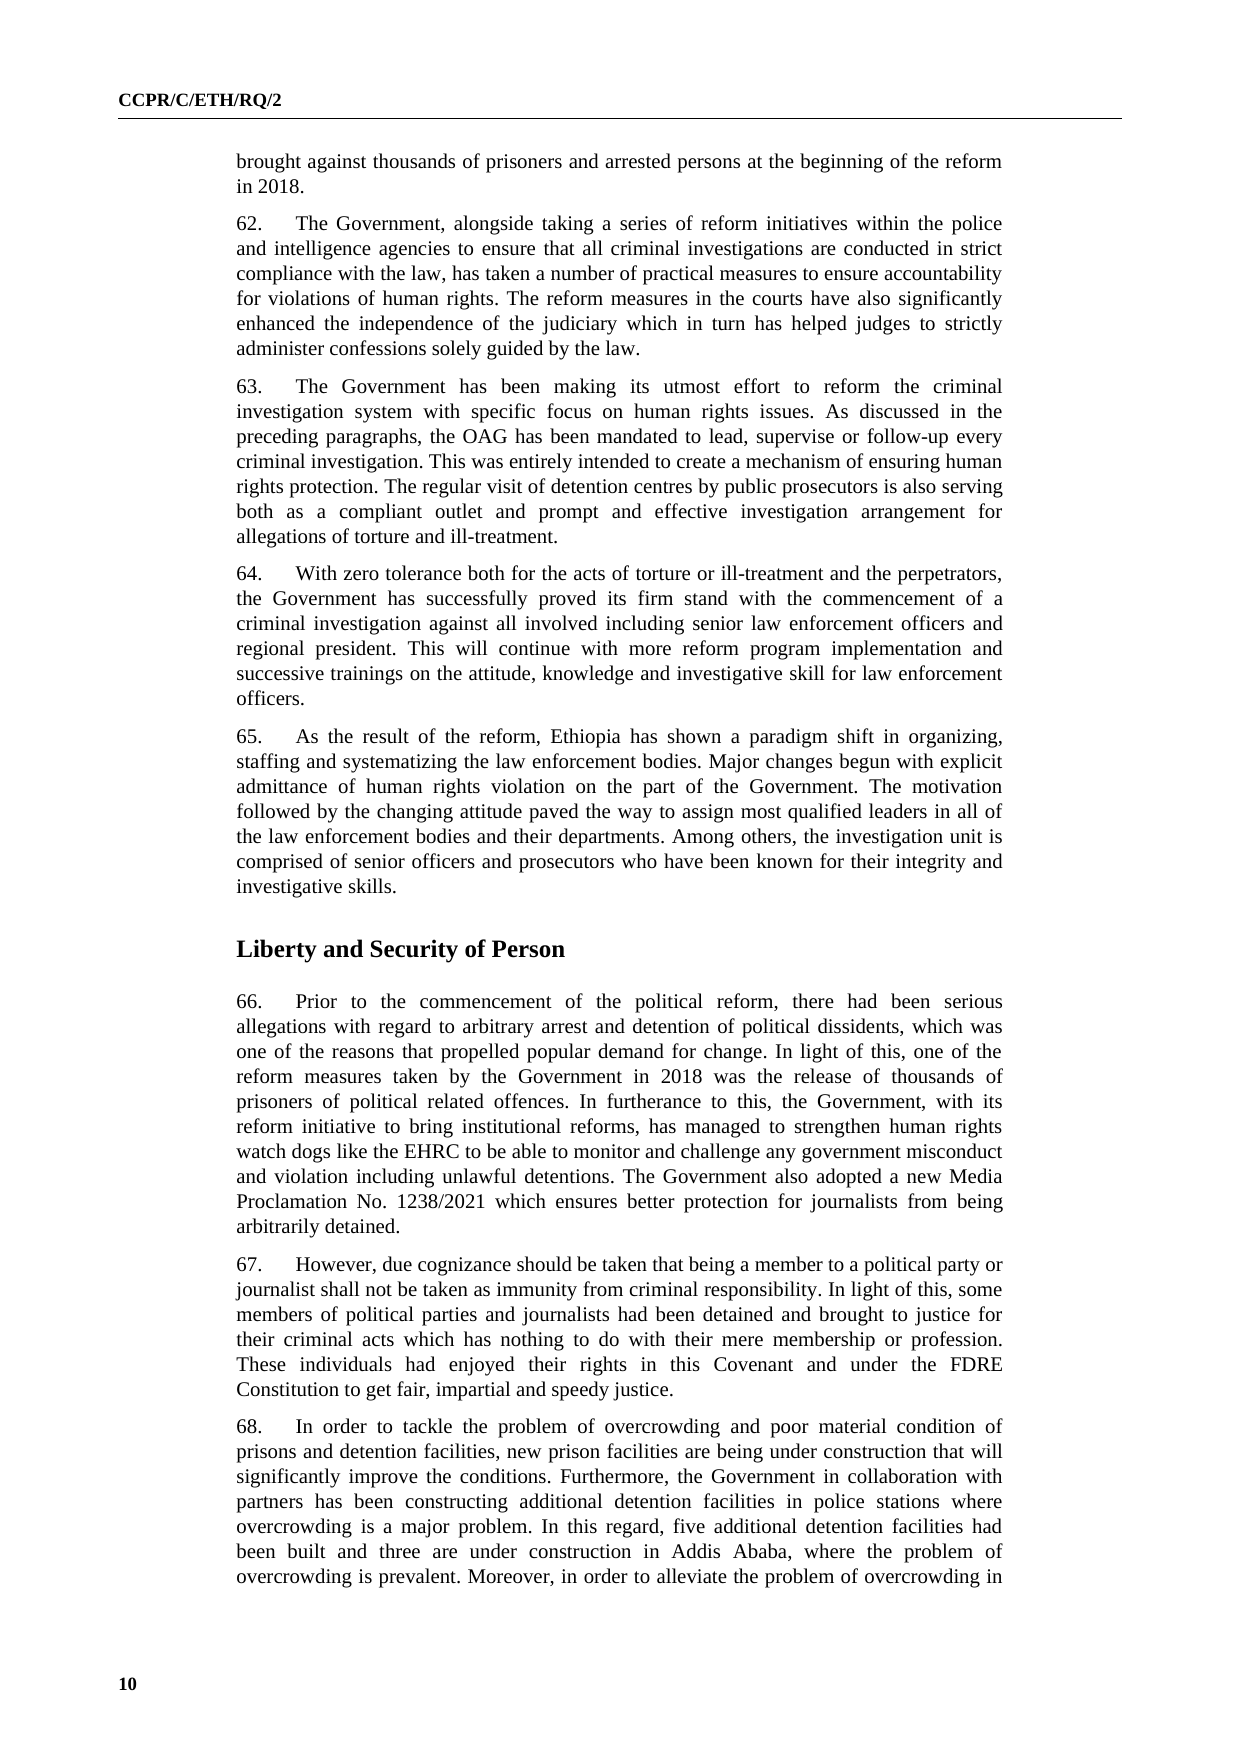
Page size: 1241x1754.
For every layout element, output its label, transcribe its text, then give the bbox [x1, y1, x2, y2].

text 64. With zero tolerance both for the acts of torture or ill-treatment and the perpetrators, the Government has successfully proved its firm stand with the commencement of a criminal investigation against all involved including senior law enforcement officers and regional president. This will continue with more reform program implementation and successive trainings on the attitude, knowledge and investigative skill for law enforcement officers. [236, 560, 1004, 710]
text 62. The Government, alongside taking a series of reform initiatives within the police and intelligence agencies to ensure that all criminal investigations are conducted in strict compliance with the law, has taken a number of practical measures to ensure accountability for violations of human rights. The reform measures in the courts have also significantly enhanced the independence of the judiciary which in turn has helped judges to strictly administer confessions solely guided by the law. [236, 210, 1004, 360]
text 65. As the result of the reform, Ethiopia has shown a paradigm shift in organizing, staffing and systematizing the law enforcement bodies. Major changes begun with explicit admittance of human rights violation on the part of the Government. The motivation followed by the changing attitude paved the way to assign most qualified leaders in all of the law enforcement bodies and their departments. Among others, the investigation unit is comprised of senior officers and prosecutors who have been known for their integrity and investigative skills. [236, 723, 1004, 898]
text 66. Prior to the commencement of the political reform, there had been serious allegations with regard to arbitrary arrest and detention of political dissidents, which was one of the reasons that propelled popular demand for change. In light of this, one of the reform measures taken by the Government in 2018 was the release of thousands of prisoners of political related offences. In furtherance to this, the Government, with its reform initiative to bring institutional reforms, has managed to strengthen human rights watch dogs like the EHRC to be able to monitor and challenge any government misconduct and violation including unlawful detentions. The Government also adopted a new Media Proclamation No. 1238/2021 which ensures better protection for journalists from being arbitrarily detained. [236, 988, 1004, 1238]
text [236, 148, 1004, 198]
text Liberty and Security of Person [118, 935, 1004, 963]
text 67. However, due cognizance should be taken that being a member to a political party or journalist shall not be taken as immunity from criminal responsibility. In light of this, some members of political parties and journalists had been detained and brought to justice for their criminal acts which has nothing to do with their mere membership or profession. These individuals had enjoyed their rights in this Covenant and under the FDRE Constitution to get fair, impartial and speedy justice. [236, 1251, 1004, 1401]
text 63. The Government has been making its utmost effort to reform the criminal investigation system with specific focus on human rights issues. As discussed in the preceding paragraphs, the OAG has been mandated to lead, supervise or follow-up every criminal investigation. This was entirely intended to create a mechanism of ensuring human rights protection. The regular visit of detention centres by public prosecutors is also serving both as a compliant outlet and prompt and effective investigation arrangement for allegations of torture and ill-treatment. [236, 373, 1004, 548]
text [236, 1413, 1004, 1588]
